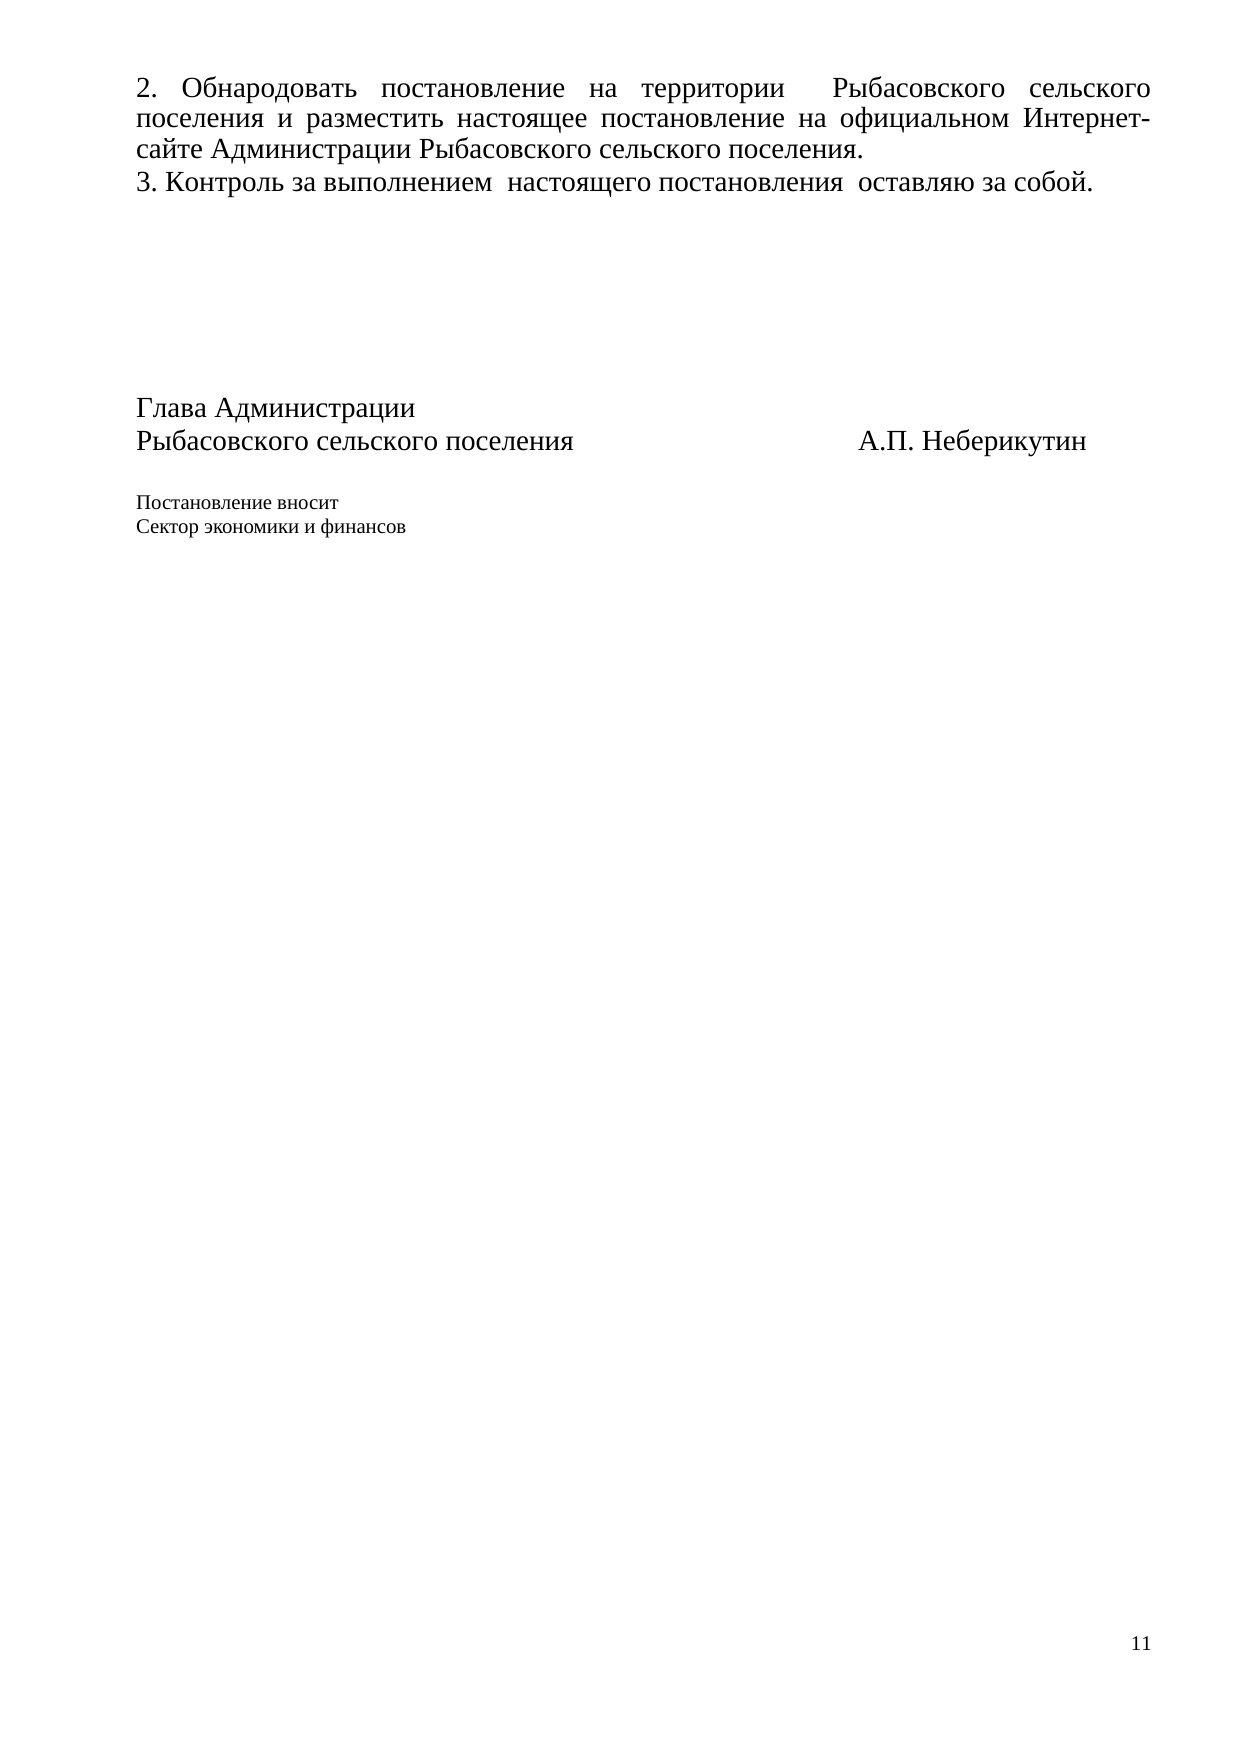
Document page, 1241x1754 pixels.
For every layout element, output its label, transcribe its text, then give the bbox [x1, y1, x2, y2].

text Рыбасовского сельского поселения А.П. Неберикутин [136, 423, 1152, 457]
text Постановление вносит [136, 490, 1152, 514]
text 3. Контроль за выполнением настоящего постановления оставляю за собой. [136, 164, 1152, 198]
text 2. Обнародовать постановление на территории Рыбасовского сельского поселения и разместить настоящее постановление на официальном Интернет-сайте Администрации Рыбасовского сельского поселения. [136, 74, 1152, 164]
text Сектор экономики и финансов [136, 514, 1152, 538]
text Глава Администрации [136, 390, 1152, 423]
